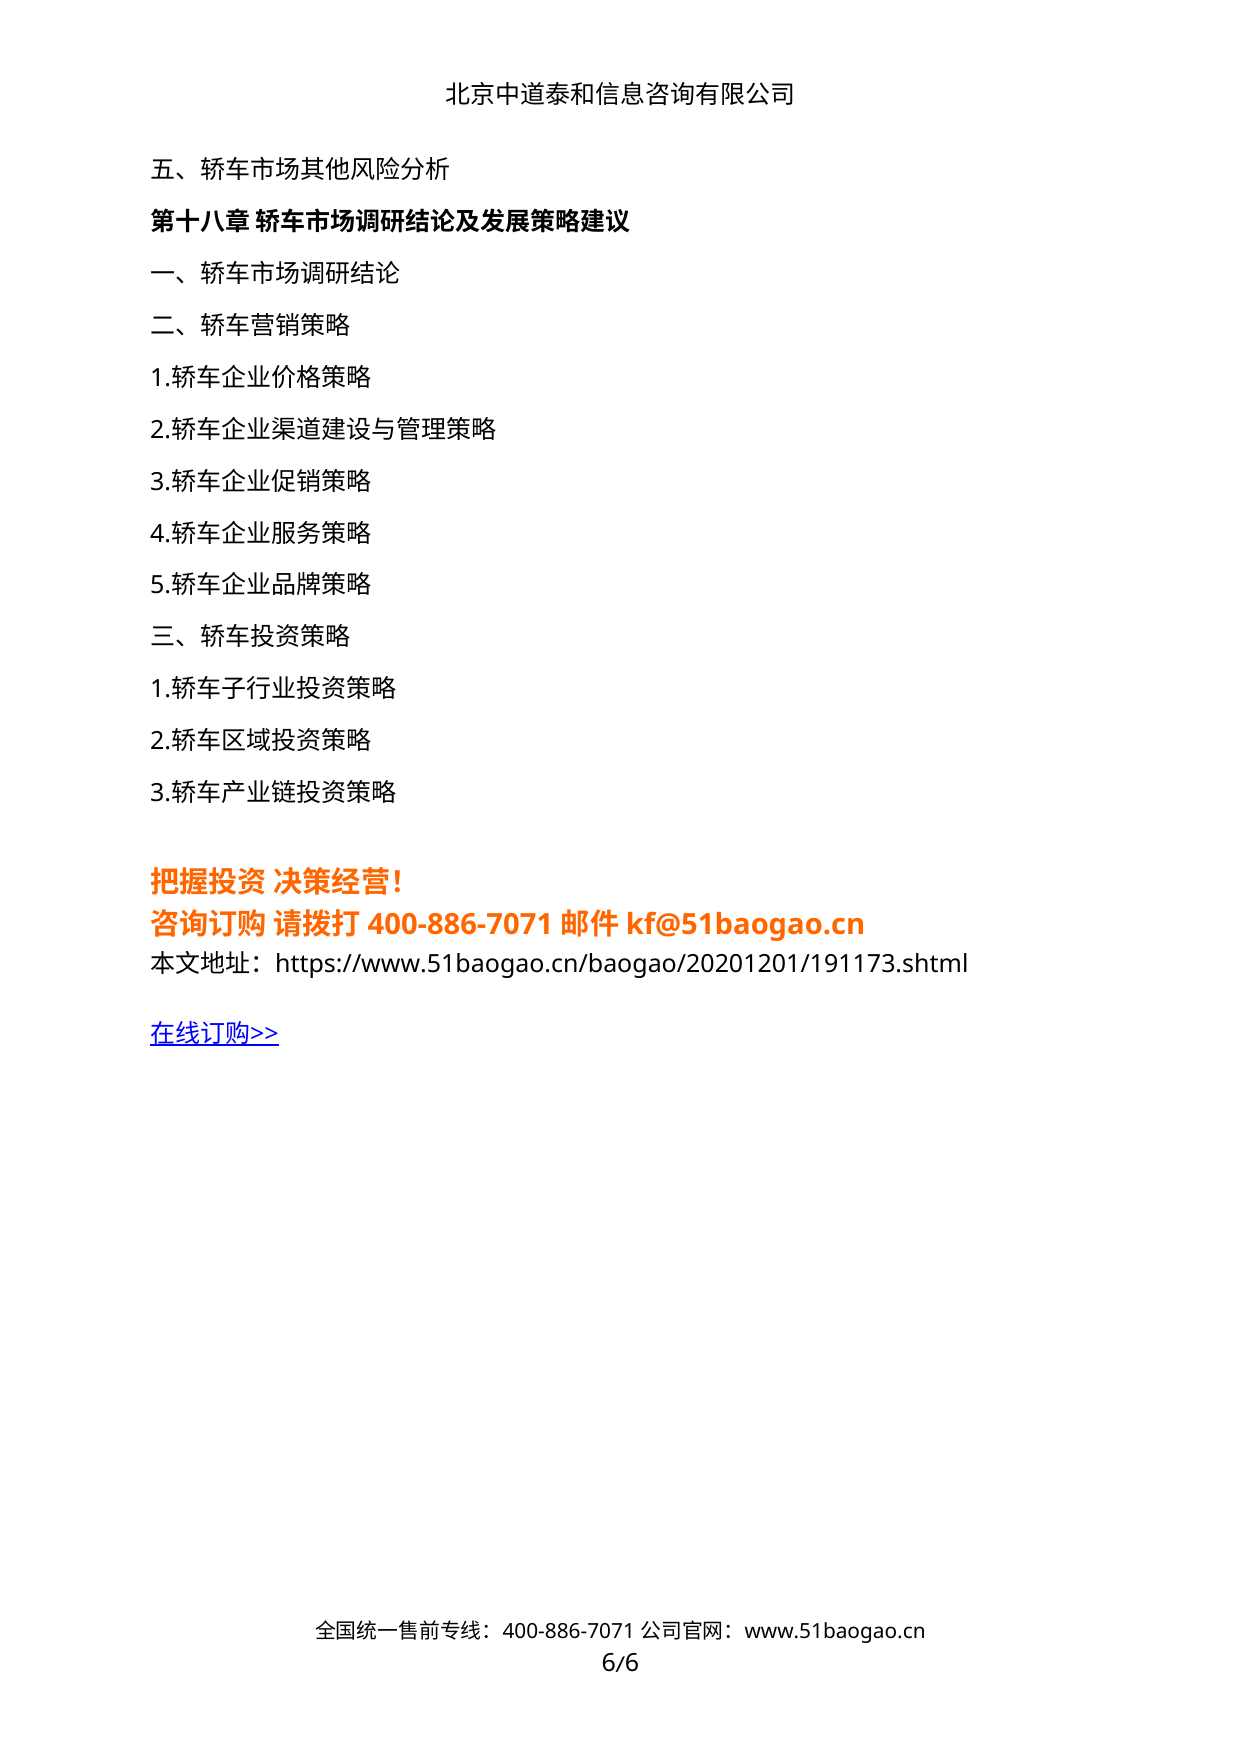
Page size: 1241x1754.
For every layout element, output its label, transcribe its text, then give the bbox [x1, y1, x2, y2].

text 五、轿车市场其他风险分析 [150, 150, 1090, 186]
text 1.轿车子行业投资策略 [150, 669, 1090, 705]
text 3.轿车产业链投资策略 [150, 772, 1090, 809]
text 2.轿车区域投资策略 [150, 721, 1090, 757]
text 1.轿车企业价格策略 [150, 357, 1090, 394]
text 三、轿车投资策略 [150, 617, 1090, 653]
text 把握投资 决策经营！咨询订购 请拨打 400-886-7071 邮件 kf@51baogao.cn本文地址：https://www.51baogao.cn/baogao/20201201/191173.shtml [150, 824, 1090, 979]
text 3.轿车企业促销策略 [150, 461, 1090, 497]
text 5.轿车企业品牌策略 [150, 565, 1090, 601]
text 一、轿车市场调研结论 [150, 254, 1090, 290]
text 二、轿车营销策略 [150, 306, 1090, 342]
text 在线订购>> [150, 979, 1090, 1050]
text 2.轿车企业渠道建设与管理策略 [150, 409, 1090, 446]
text 4.轿车企业服务策略 [150, 513, 1090, 549]
text 第十八章 轿车市场调研结论及发展策略建议 [150, 202, 1090, 238]
